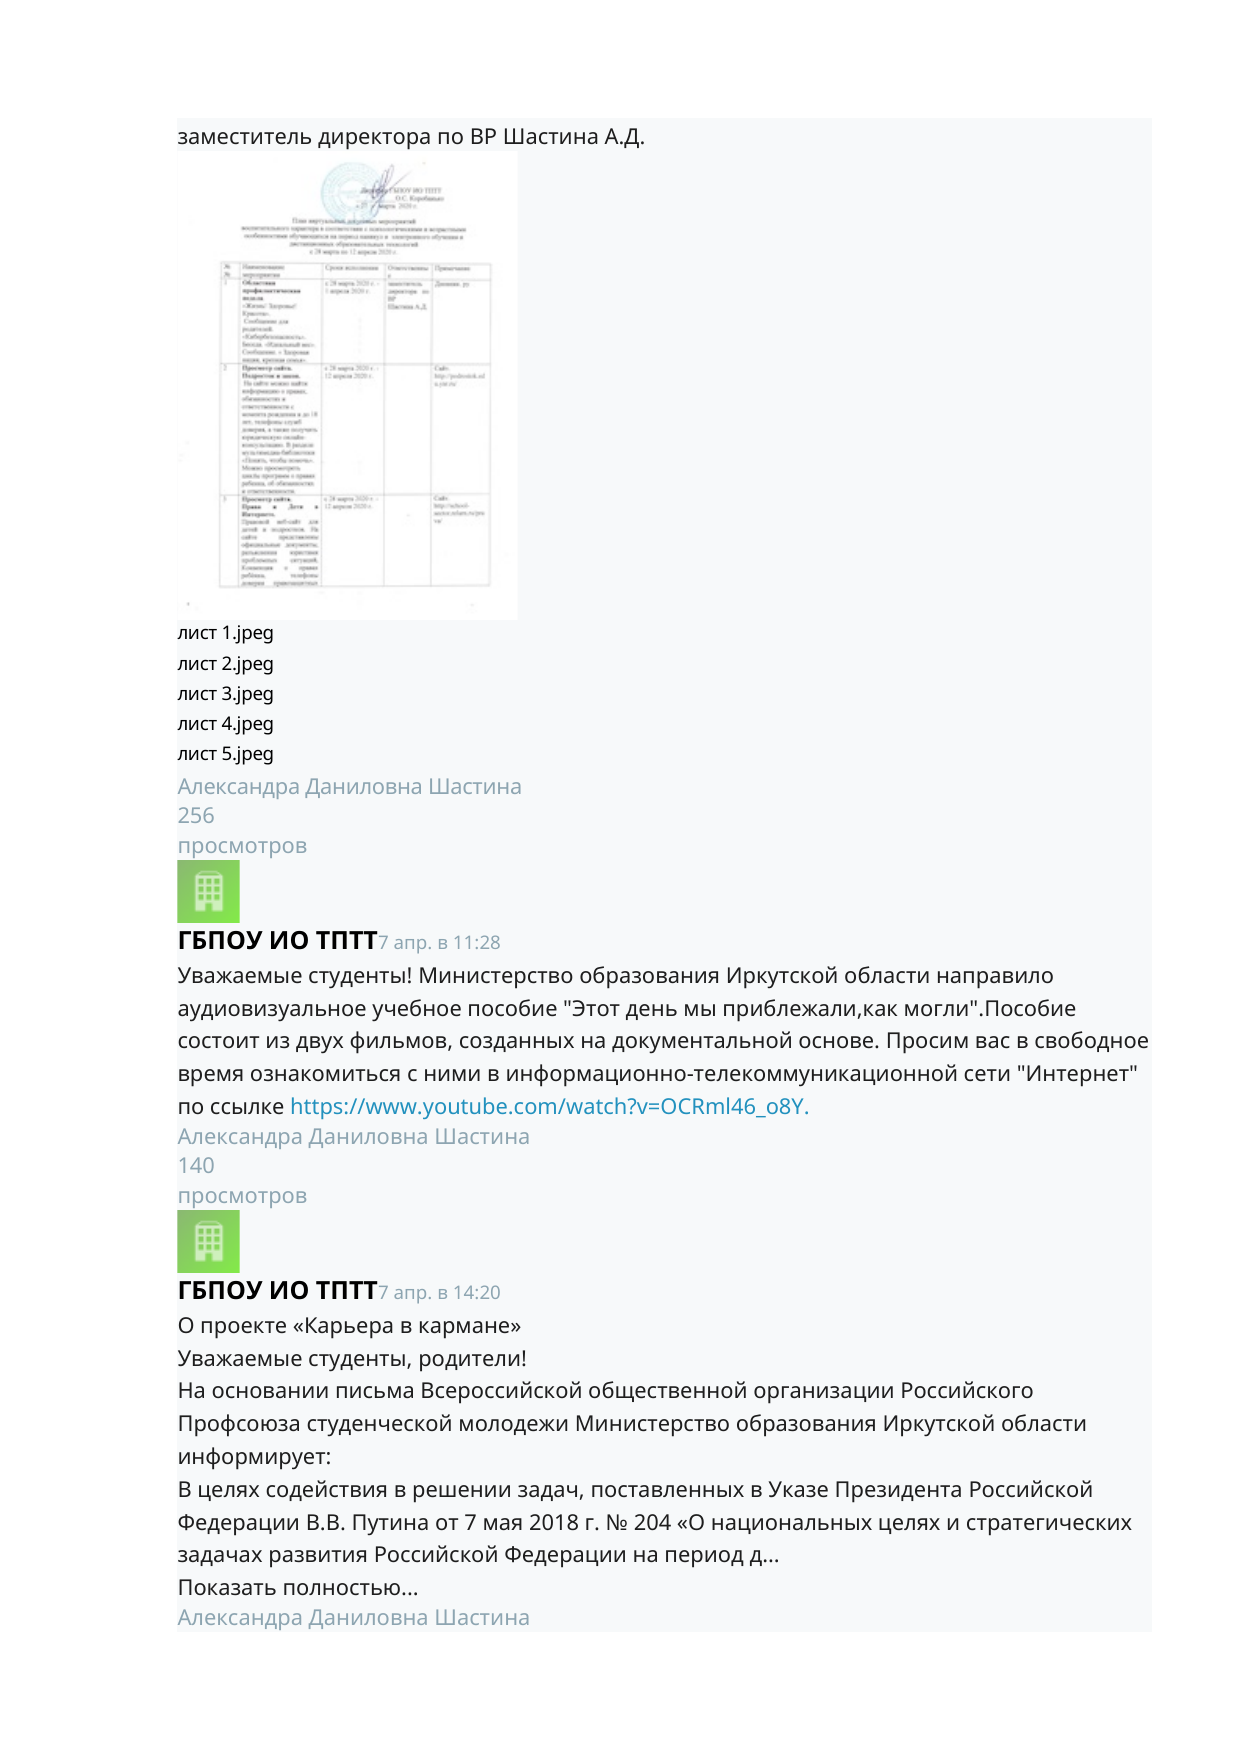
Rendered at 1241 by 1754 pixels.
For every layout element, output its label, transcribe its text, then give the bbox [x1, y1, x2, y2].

text лист 1.jpeg [177, 620, 1152, 645]
text Александра Даниловна Шастина [177, 1121, 1152, 1151]
text лист 4.jpeg [177, 710, 1152, 736]
text 140 [177, 1151, 1152, 1180]
text О проекте «Карьера в кармане» [177, 1307, 1152, 1339]
text Уважаемые студенты, родители! [177, 1339, 1152, 1372]
picture [177, 151, 518, 620]
text лист 3.jpeg [177, 680, 1152, 706]
text В целях содействия в решении задач, поставленных в Указе Президента Российской Федерации В.В. Путина от 7 мая 2018 г. № 204 «О национальных целях и стратегических задачах развития Российской Федерации на период д... [177, 1471, 1152, 1569]
text ГБПОУ ИО ТПТТ7 апр. в 11:28 [177, 923, 1152, 957]
text На основании письма Всероссийской общественной организации Российского Профсоюза студенческой молодежи Министерство образования Иркутской области информирует: [177, 1372, 1152, 1471]
text просмотров [177, 830, 1152, 860]
text ГБПОУ ИО ТПТТ7 апр. в 14:20 [177, 1273, 1152, 1307]
text 256 [177, 801, 1152, 830]
text лист 2.jpeg [177, 650, 1152, 675]
text Александра Даниловна Шастина [177, 771, 1152, 801]
text Александра Даниловна Шастина [177, 1602, 1152, 1632]
picture [177, 860, 240, 923]
text заместитель директора по ВР Шастина А.Д. [177, 118, 1152, 151]
text Уважаемые студенты! Министерство образования Иркутской области направило аудиовизуальное учебное пособие "Этот день мы приблежали,как могли".Пособие состоит из двух фильмов, созданных на документальной основе. Просим вас в свободное время ознакомиться с ними в информационно-телекоммуникационной сети "Интернет" по ссылке https://www.youtube.com/watch?v=OCRml46_o8Y. [177, 957, 1152, 1121]
picture [177, 1210, 240, 1273]
text лист 5.jpeg [177, 741, 1152, 766]
text Показать полностью... [177, 1569, 1152, 1602]
text просмотров [177, 1180, 1152, 1210]
